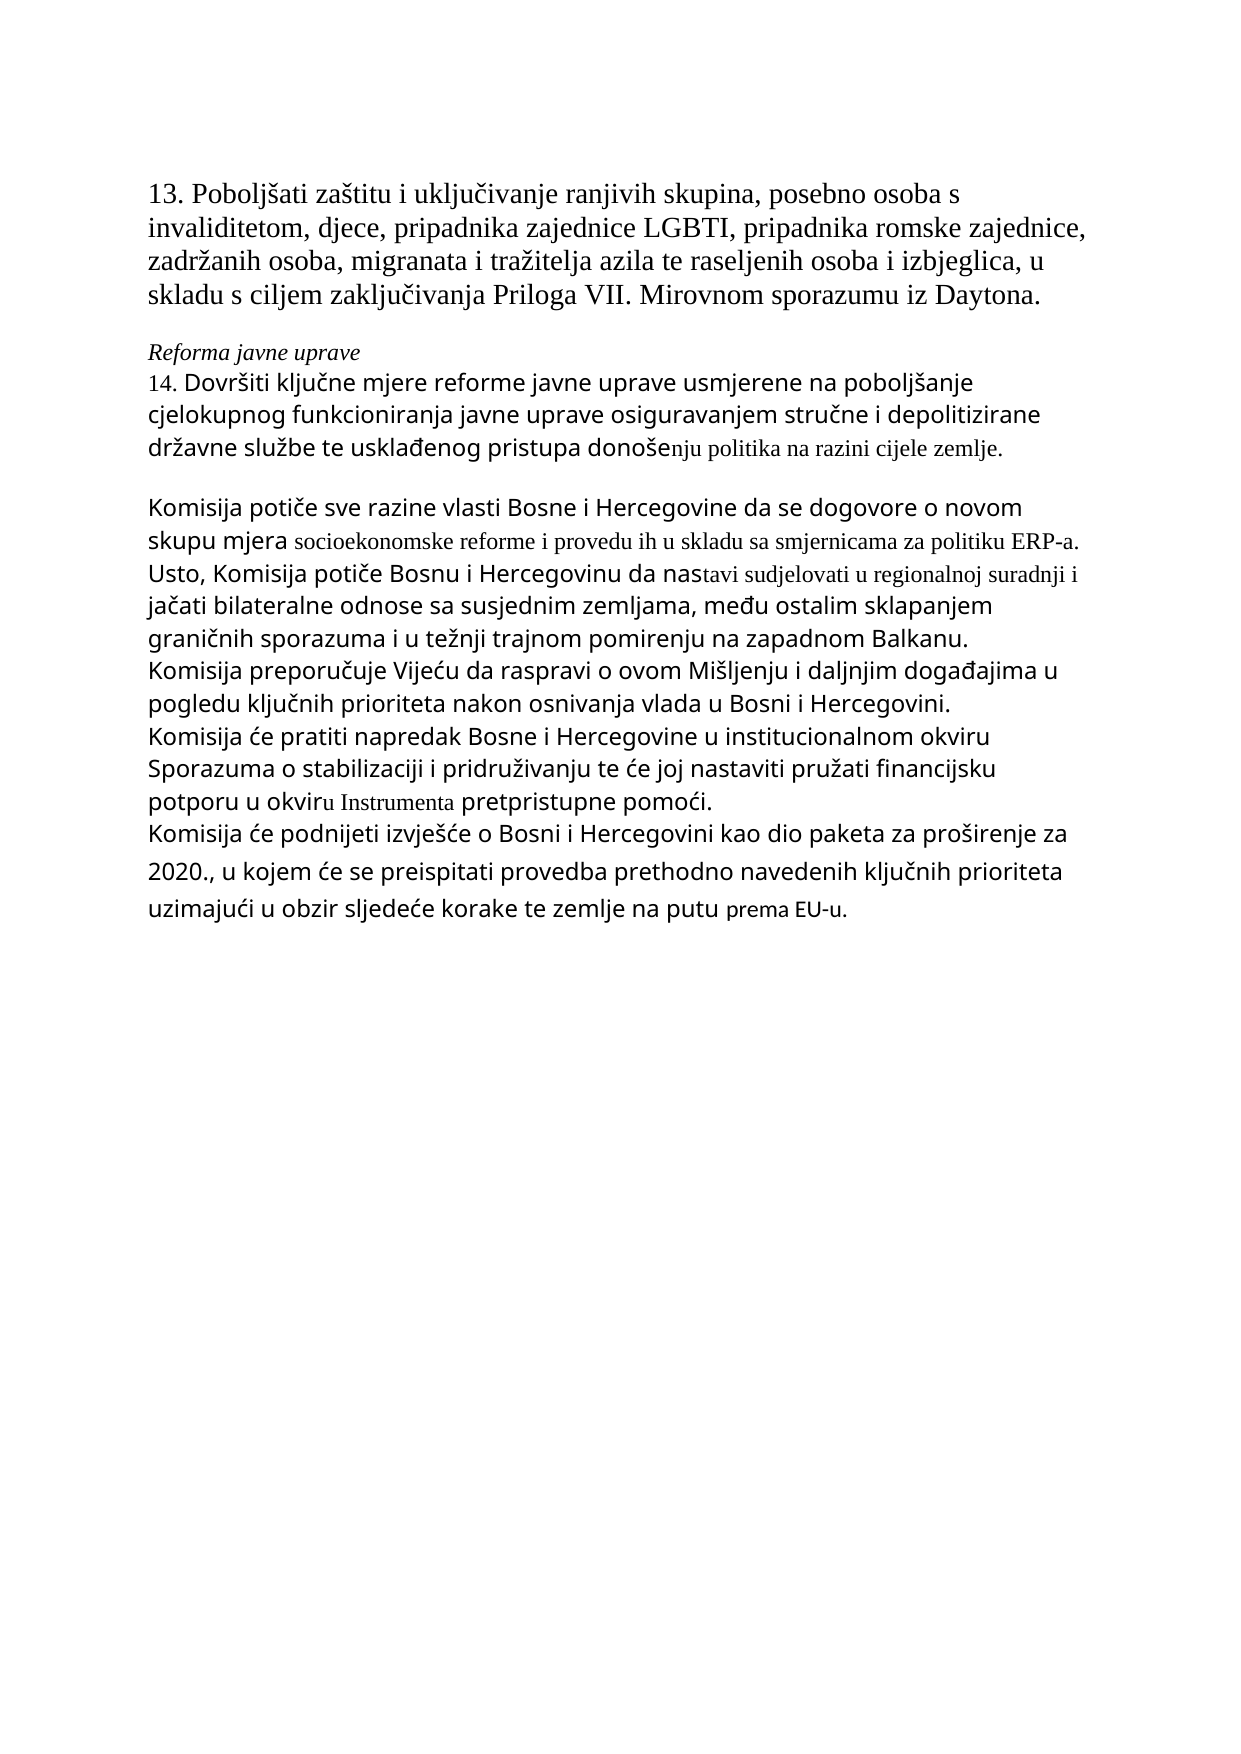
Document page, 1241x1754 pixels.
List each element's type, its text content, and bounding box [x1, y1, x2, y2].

text 13. Poboljšati zaštitu i uključivanje ranjivih skupina, posebno osoba s invaliditetom, djece, pripadnika zajednice LGBTI, pripadnika romske zajednice, zadržanih osoba, migranata i tražitelja azila te raseljenih osoba i izbjeglica, u skladu s ciljem zaključivanja Priloga VII. Mirovnom sporazumu iz Daytona. [148, 176, 1093, 311]
text Komisija preporučuje Vijeću da raspravi o ovom Mišljenju i daljnjim događajima u pogledu ključnih prioriteta nakon osnivanja vlada u Bosni i Hercegovini. [148, 654, 1093, 719]
text Komisija potiče sve razine vlasti Bosne i Hercegovine da se dogovore o novom skupu mjera socioekonomske reforme i provedu ih u skladu sa smjernicama za politiku ERP-a. [148, 491, 1093, 556]
text Komisija će pratiti napredak Bosne i Hercegovine u institucionalnom okviru Sporazuma o stabilizaciji i pridruživanju te će joj nastaviti pružati financijsku potporu u okviru Instrumenta pretpristupne pomoći. [148, 719, 1093, 817]
text Usto, Komisija potiče Bosnu i Hercegovinu da nastavi sudjelovati u regionalnoj suradnji i jačati bilateralne odnose sa susjednim zemljama, među ostalim sklapanjem graničnih sporazuma i u težnji trajnom pomirenju na zapadnom Balkanu. [148, 556, 1093, 654]
text Reforma javne uprave [148, 338, 1093, 366]
text Komisija će podnijeti izvješće o Bosni i Hercegovini kao dio paketa za proširenje za 2020., u kojem će se preispitati provedba prethodno navedenih ključnih prioriteta uzimajući u obzir sljedeće korake te zemlje na putu prema EU-u. [148, 817, 1093, 924]
text 14. Dovršiti ključne mjere reforme javne uprave usmjerene na poboljšanje cjelokupnog funkcioniranja javne uprave osiguravanjem stručne i depolitizirane državne službe te usklađenog pristupa donošenju politika na razini cijele zemlje. [148, 366, 1093, 463]
